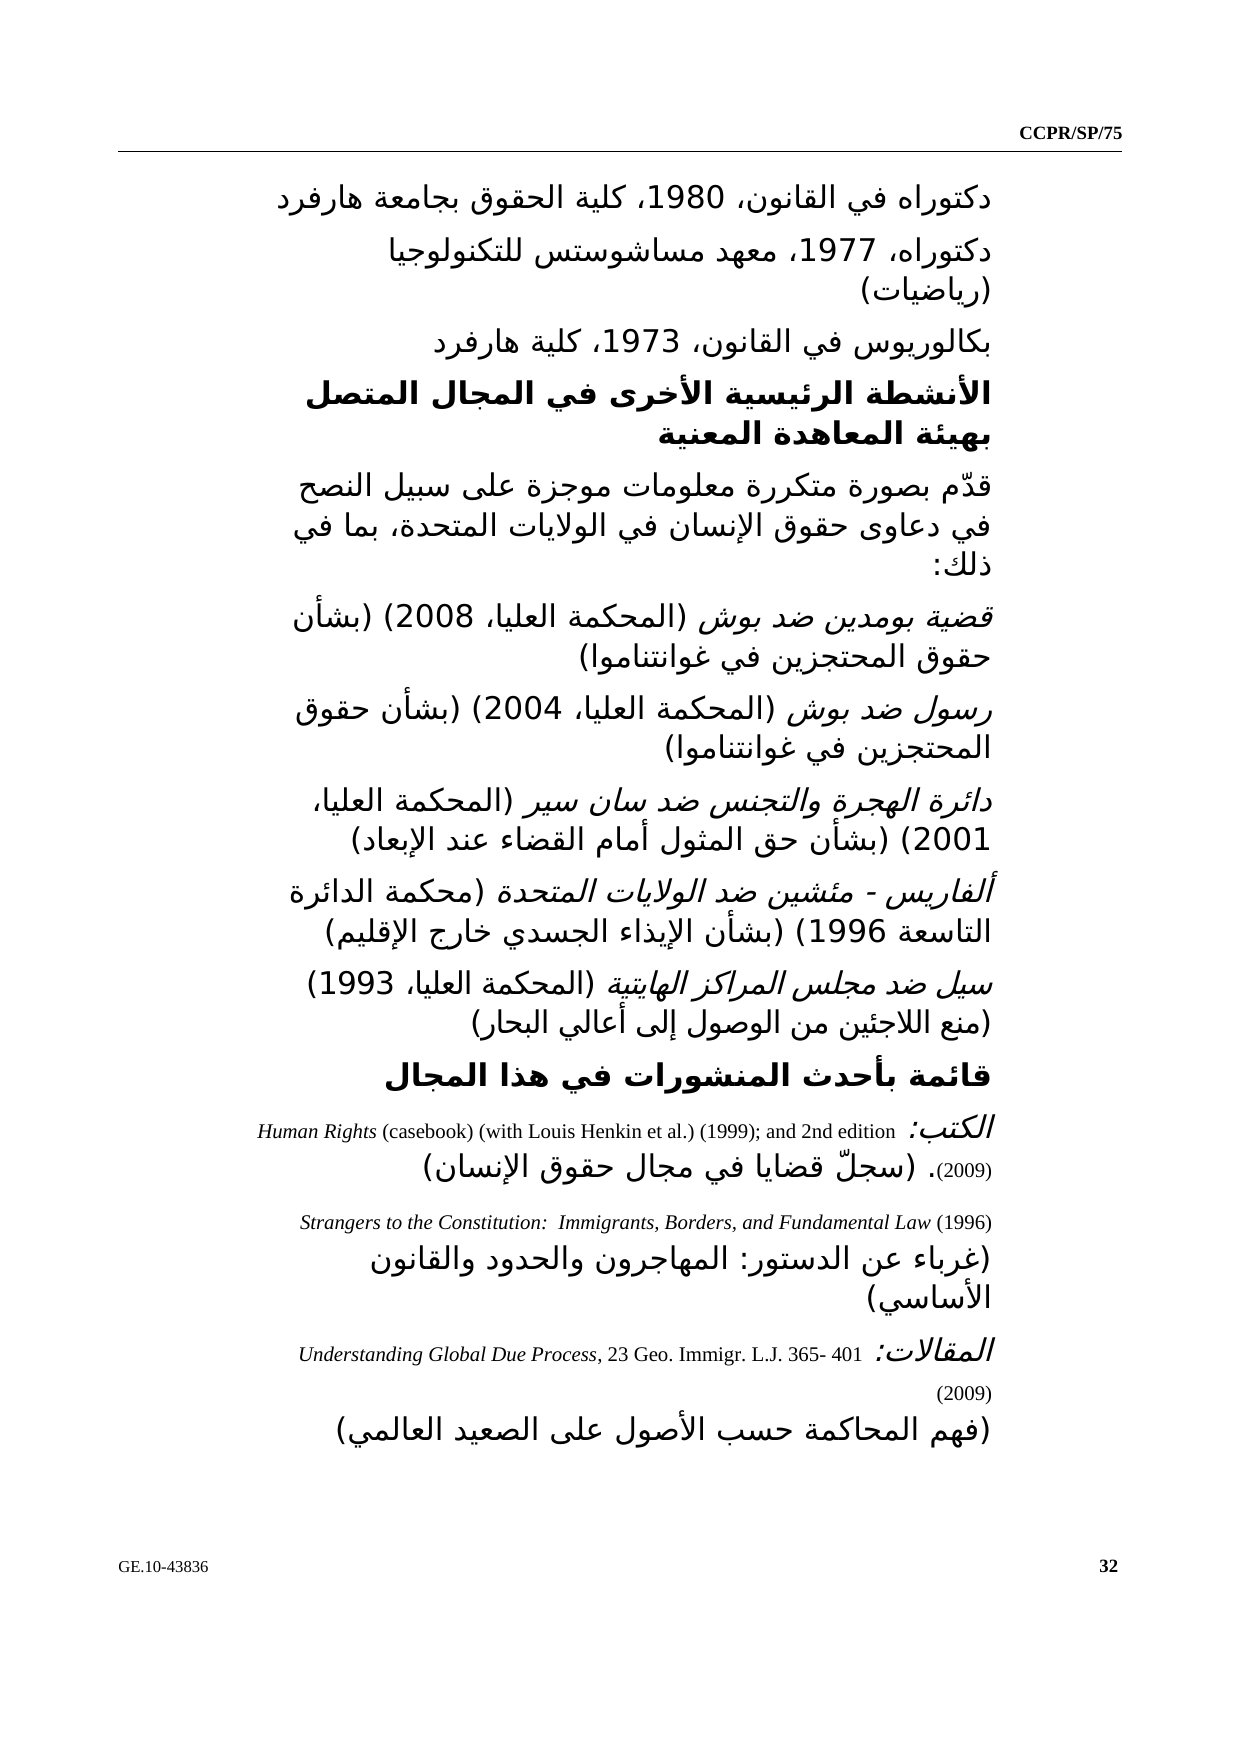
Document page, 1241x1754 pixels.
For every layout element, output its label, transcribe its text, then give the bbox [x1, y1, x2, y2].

text بكالوريوس في القانون، 1973، كلية هارفرد [248, 321, 992, 361]
text قضية بومدين ضد بوش (المحكمة العليا، 2008) (بشأن حقوق المحتجزين في غوانتناموا) [248, 596, 992, 675]
text الكتب: Human Rights (casebook) (with Louis Henkin et al.) (1999); and 2nd edition (2009). (سجلّ قضايا في مجال حقوق الإنسان) [248, 1106, 992, 1186]
text قائمة بأحدث المنشورات في هذا المجال [248, 1054, 992, 1094]
text رسول ضد بوش (المحكمة العليا، 2004) (بشأن حقوق المحتجزين في غوانتناموا) [248, 688, 992, 767]
text المقالات: Understanding Global Due Process, 23 Geo. Immigr. L.J. 365- 401 (2009) (فهم المحاكمة حسب الأصول على الصعيد العالمي) [248, 1329, 992, 1448]
text ألفاريس - مئشين ضد الولايات المتحدة (محكمة الدائرة التاسعة 1996) (بشأن الإيذاء الجسدي خارج الإقليم) [248, 871, 992, 950]
text دائرة الهجرة والتجنس ضد سان سير (المحكمة العليا، 2001) (بشأن حق المثول أمام القضاء عند الإبعاد) [248, 779, 992, 858]
text الأنشطة الرئيسية الأخرى في المجال المتصل بهيئة المعاهدة المعنية [248, 373, 992, 452]
text قدّم بصورة متكررة معلومات موجزة على سبيل النصح في دعاوى حقوق الإنسان في الولايات المتحدة، بما في ذلك: [248, 465, 992, 583]
text سيل ضد مجلس المراكز الهايتية (المحكمة العليا، 1993) (منع اللاجئين من الوصول إلى أعالي البحار) [248, 963, 992, 1042]
text دكتوراه، 1977، معهد مساشوستس للتكنولوجيا (رياضيات) [248, 229, 992, 308]
text دكتوراه في القانون، 1980، كلية الحقوق بجامعة هارفرد [248, 177, 992, 217]
text Strangers to the Constitution: Immigrants, Borders, and Fundamental Law (1996) (غرباء عن الدستور: المهاجرون والحدود والقانون الأساسي) [248, 1198, 992, 1317]
